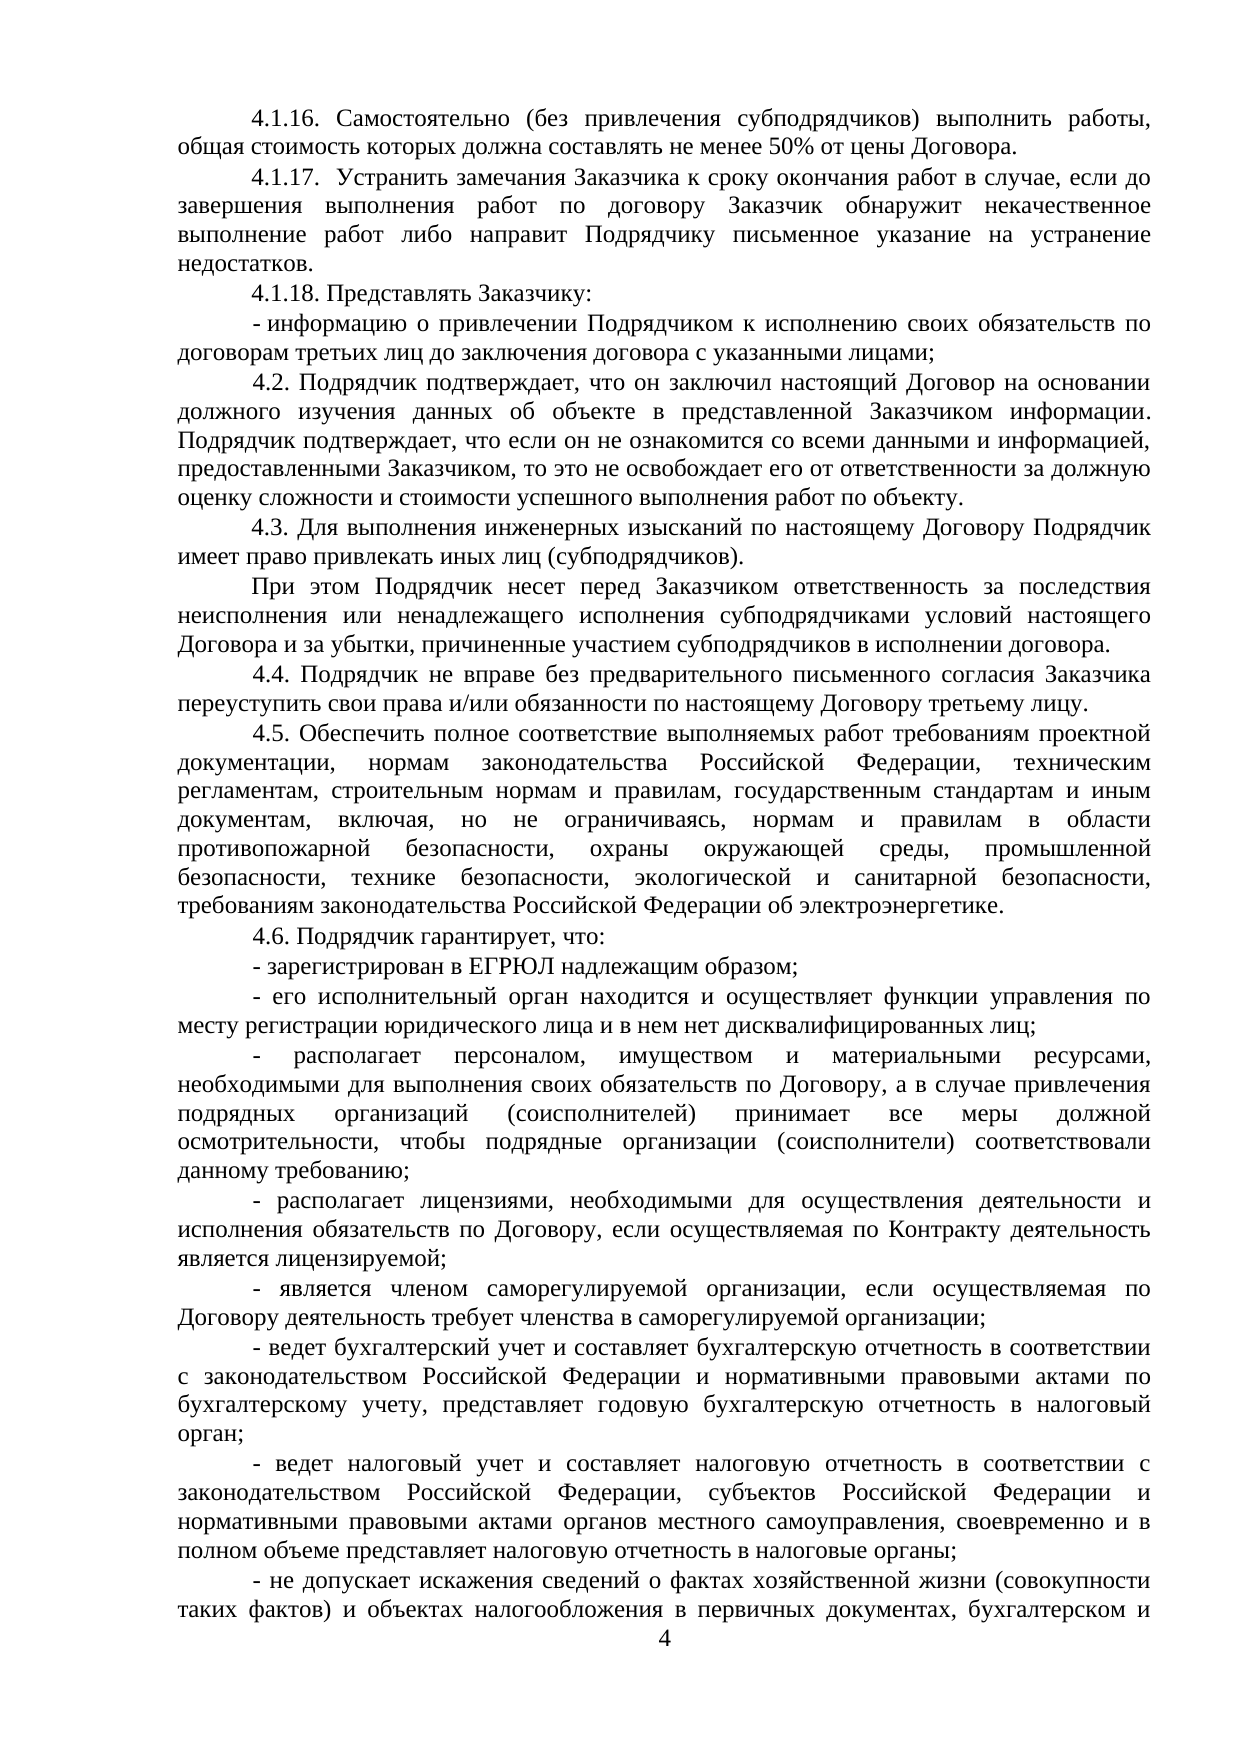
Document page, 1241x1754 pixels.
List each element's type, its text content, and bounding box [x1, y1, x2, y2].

text - располагает лицензиями, необходимыми для осуществления деятельности и исполнения обязательств по Договору, если осуществляемая по Контракту деятельность является лицензируемой; [177, 1185, 1152, 1272]
text 4.1.16. Самостоятельно (без привлечения субподрядчиков) выполнить работы, общая стоимость которых должна составлять не менее 50% от цены Договора. [177, 103, 1152, 160]
text 4.1.17. Устранить замечания Заказчика к сроку окончания работ в случае, если до завершения выполнения работ по договору Заказчик обнаружит некачественное выполнение работ либо направит Подрядчику письменное указание на устранение недостатков. [177, 162, 1152, 277]
text - зарегистрирован в ЕГРЮЛ надлежащим образом; [177, 951, 1152, 980]
text 4.4. Подрядчик не вправе без предварительного письменного согласия Заказчика переуступить свои права и/или обязанности по настоящему Договору третьему лицу. [177, 659, 1152, 717]
text - ведет бухгалтерский учет и составляет бухгалтерскую отчетность в соответствии с законодательством Российской Федерации и нормативными правовыми актами по бухгалтерскому учету, представляет годовую бухгалтерскую отчетность в налоговый орган; [177, 1332, 1152, 1447]
text - информацию о привлечении Подрядчиком к исполнению своих обязательств по договорам третьих лиц до заключения договора с указанными лицами; [177, 308, 1152, 366]
text - является членом саморегулируемой организации, если осуществляемая по Договору деятельность требует членства в саморегулируемой организации; [177, 1273, 1152, 1331]
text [177, 1565, 1152, 1622]
text 4.6. Подрядчик гарантирует, что: [177, 921, 1152, 949]
text - ведет налоговый учет и составляет налоговую отчетность в соответствии с законодательством Российской Федерации, субъектов Российской Федерации и нормативными правовыми актами органов местного самоуправления, своевременно и в полном объеме представляет налоговую отчетность в налоговые органы; [177, 1448, 1152, 1563]
text 4.5. Обеспечить полное соответствие выполняемых работ требованиям проектной документации, нормам законодательства Российской Федерации, техническим регламентам, строительным нормам и правилам, государственным стандартам и иным документам, включая, но не ограничиваясь, нормам и правилам в области противопожарной безопасности, охраны окружающей среды, промышленной безопасности, технике безопасности, экологической и санитарной безопасности, требованиям законодательства Российской Федерации об электроэнергетике. [177, 718, 1152, 919]
text 4.3. Для выполнения инженерных изысканий по настоящему Договору Подрядчик имеет право привлекать иных лиц (субподрядчиков). [177, 512, 1152, 570]
text 4.2. Подрядчик подтверждает, что он заключил настоящий Договор на основании должного изучения данных об объекте в представленной Заказчиком информации. Подрядчик подтверждает, что если он не ознакомится со всеми данными и информацией, предоставленными Заказчиком, то это не освобождает его от ответственности за должную оценку сложности и стоимости успешного выполнения работ по объекту. [177, 367, 1152, 511]
text При этом Подрядчик несет перед Заказчиком ответственность за последствия неисполнения или ненадлежащего исполнения субподрядчиками условий настоящего Договора и за убытки, причиненные участием субподрядчиков в исполнении договора. [177, 571, 1152, 658]
text - располагает персоналом, имуществом и материальными ресурсами, необходимыми для выполнения своих обязательств по Договору, а в случае привлечения подрядных организаций (соисполнителей) принимает все меры должной осмотрительности, чтобы подрядные организации (соисполнители) соответствовали данному требованию; [177, 1040, 1152, 1184]
text 4.1.18. Представлять Заказчику: [177, 278, 1152, 307]
text - его исполнительный орган находится и осуществляет функции управления по месту регистрации юридического лица и в нем нет дисквалифицированных лиц; [177, 981, 1152, 1039]
